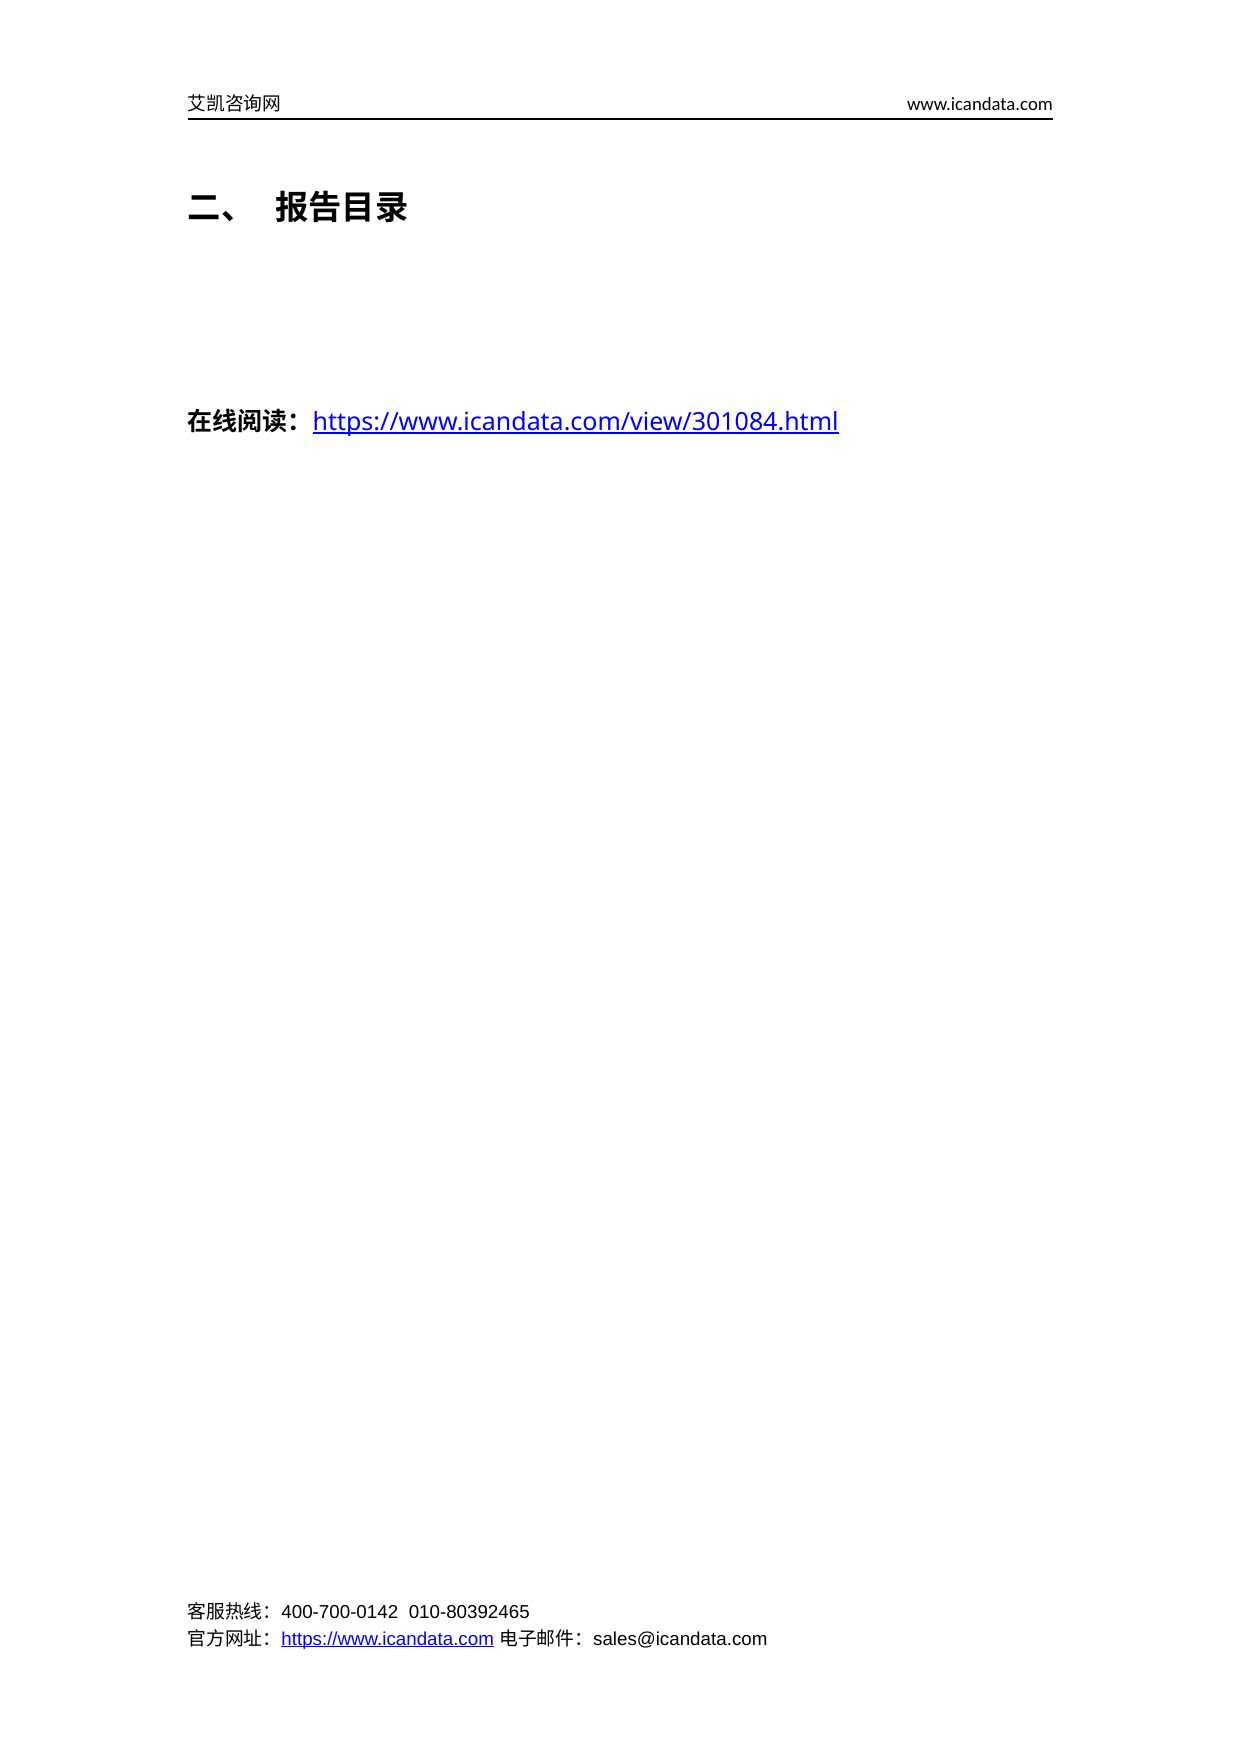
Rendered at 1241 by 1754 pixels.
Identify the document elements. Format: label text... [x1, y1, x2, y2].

subtitle 报告目录 [187, 172, 1053, 237]
text 在线阅读：https://www.icandata.com/view/301084.html [187, 387, 1053, 452]
